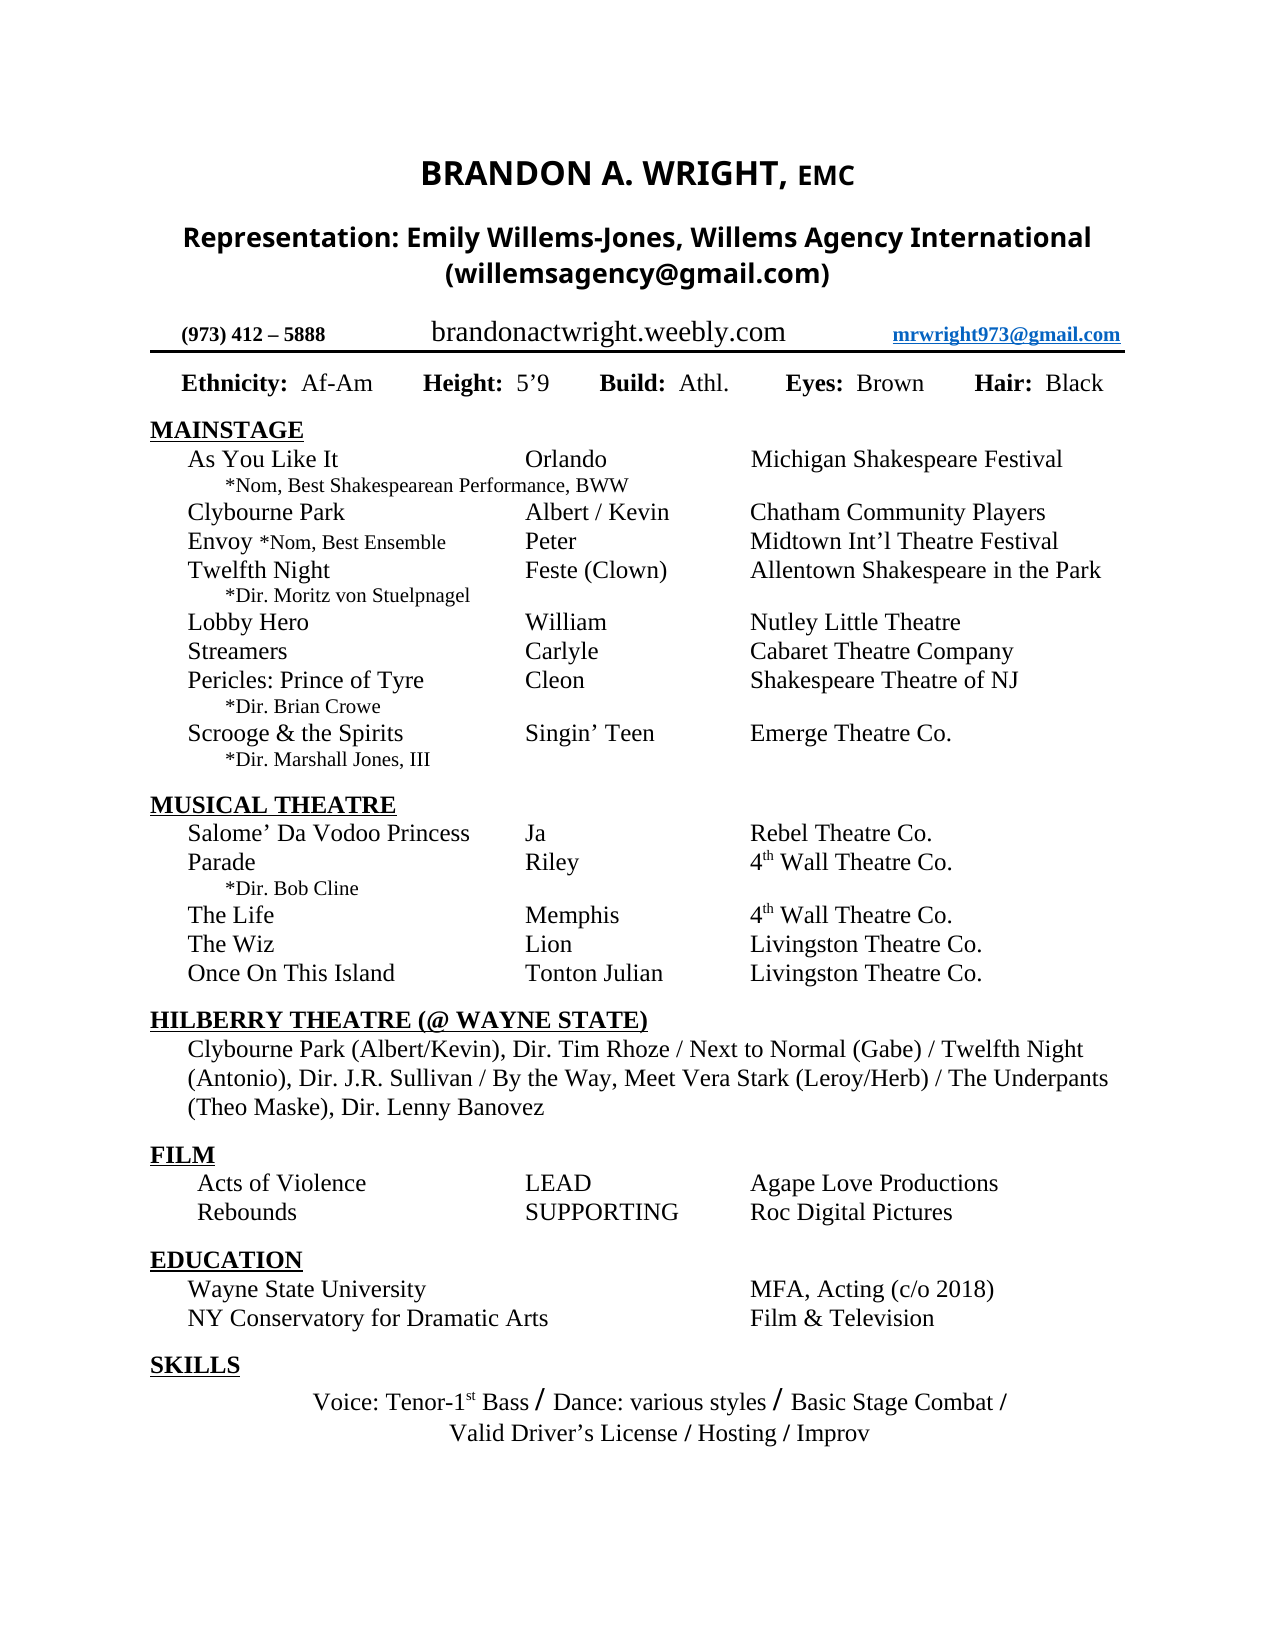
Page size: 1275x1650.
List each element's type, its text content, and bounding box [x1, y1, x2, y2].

text *Dir. Moritz von Stuelpnagel [187, 583, 1125, 607]
text Salome’ Da Vodoo Princess Ja Rebel Theatre Co. [187, 818, 1125, 847]
text *Dir. Brian Crowe [187, 694, 1125, 718]
text Ethnicity: Af-Am Height: 5’9 Build: Athl. Eyes: Brown Hair: Black [150, 368, 1125, 396]
text Representation: Emily Willems-Jones, Willems Agency International [150, 218, 1125, 255]
text Streamers Carlyle Cabaret Theatre Company [187, 636, 1125, 665]
text *Dir. Bob Cline [187, 876, 1125, 900]
text Acts of Violence LEAD Agape Love Productions [150, 1168, 1125, 1197]
text BRANDON A. WRIGHT, EMC [150, 150, 1125, 195]
text Pericles: Prince of Tyre Cleon Shakespeare Theatre of NJ [187, 665, 1125, 694]
text NY Conservatory for Dramatic Arts Film & Television [187, 1303, 1125, 1331]
text Valid Driver’s License / Hosting / Improv [194, 1418, 1125, 1446]
text The Wiz Lion Livingston Theatre Co. [187, 929, 1125, 958]
text SKILLS [150, 1351, 1125, 1379]
text HILBERRY THEATRE (@ WAYNE STATE) [150, 1006, 1125, 1034]
text Twelfth Night Feste (Clown) Allentown Shakespeare in the Park [187, 555, 1125, 583]
text Scrooge & the Spirits Singin’ Teen Emerge Theatre Co. [187, 718, 1125, 747]
text Clybourne Park Albert / Kevin Chatham Community Players [187, 497, 1125, 526]
text (973) 412 – 5888 brandonactwright.weebly.com mrwright973@gmail.com [150, 314, 1125, 350]
text Once On This Island Tonton Julian Livingston Theatre Co. [150, 958, 1125, 986]
text Envoy *Nom, Best Ensemble Peter Midtown Int’l Theatre Festival [187, 526, 1125, 555]
text EDUCATION [150, 1245, 1125, 1274]
text FILM [150, 1140, 1125, 1168]
text The Life Memphis 4th Wall Theatre Co. [187, 900, 1125, 929]
text Parade Riley 4th Wall Theatre Co. [187, 847, 1125, 876]
text As You Like It Orlando Michigan Shakespeare Festival [187, 444, 1125, 473]
text Lobby Hero William Nutley Little Theatre [187, 607, 1125, 636]
text MUSICAL THEATRE [150, 790, 1125, 818]
text *Nom, Best Shakespearean Performance, BWW [187, 473, 1125, 497]
text Wayne State University MFA, Acting (c/o 2018) [187, 1274, 1125, 1303]
text (willemsagency@gmail.com) [150, 255, 1125, 292]
text MAINSTAGE [150, 416, 1125, 444]
text Voice: Tenor-1st Bass / Dance: various styles / Basic Stage Combat / [194, 1379, 1125, 1418]
text Clybourne Park (Albert/Kevin), Dir. Tim Rhoze / Next to Normal (Gabe) / Twelfth Night (Antonio), Dir. J.R. Sullivan / By the Way, Meet Vera Stark (Leroy/Herb) / The Underpants (Theo Maske), Dir. Lenny Banovez [187, 1034, 1125, 1121]
text *Dir. Marshall Jones, III [187, 747, 1125, 771]
text Rebounds SUPPORTING Roc Digital Pictures [150, 1197, 1125, 1226]
